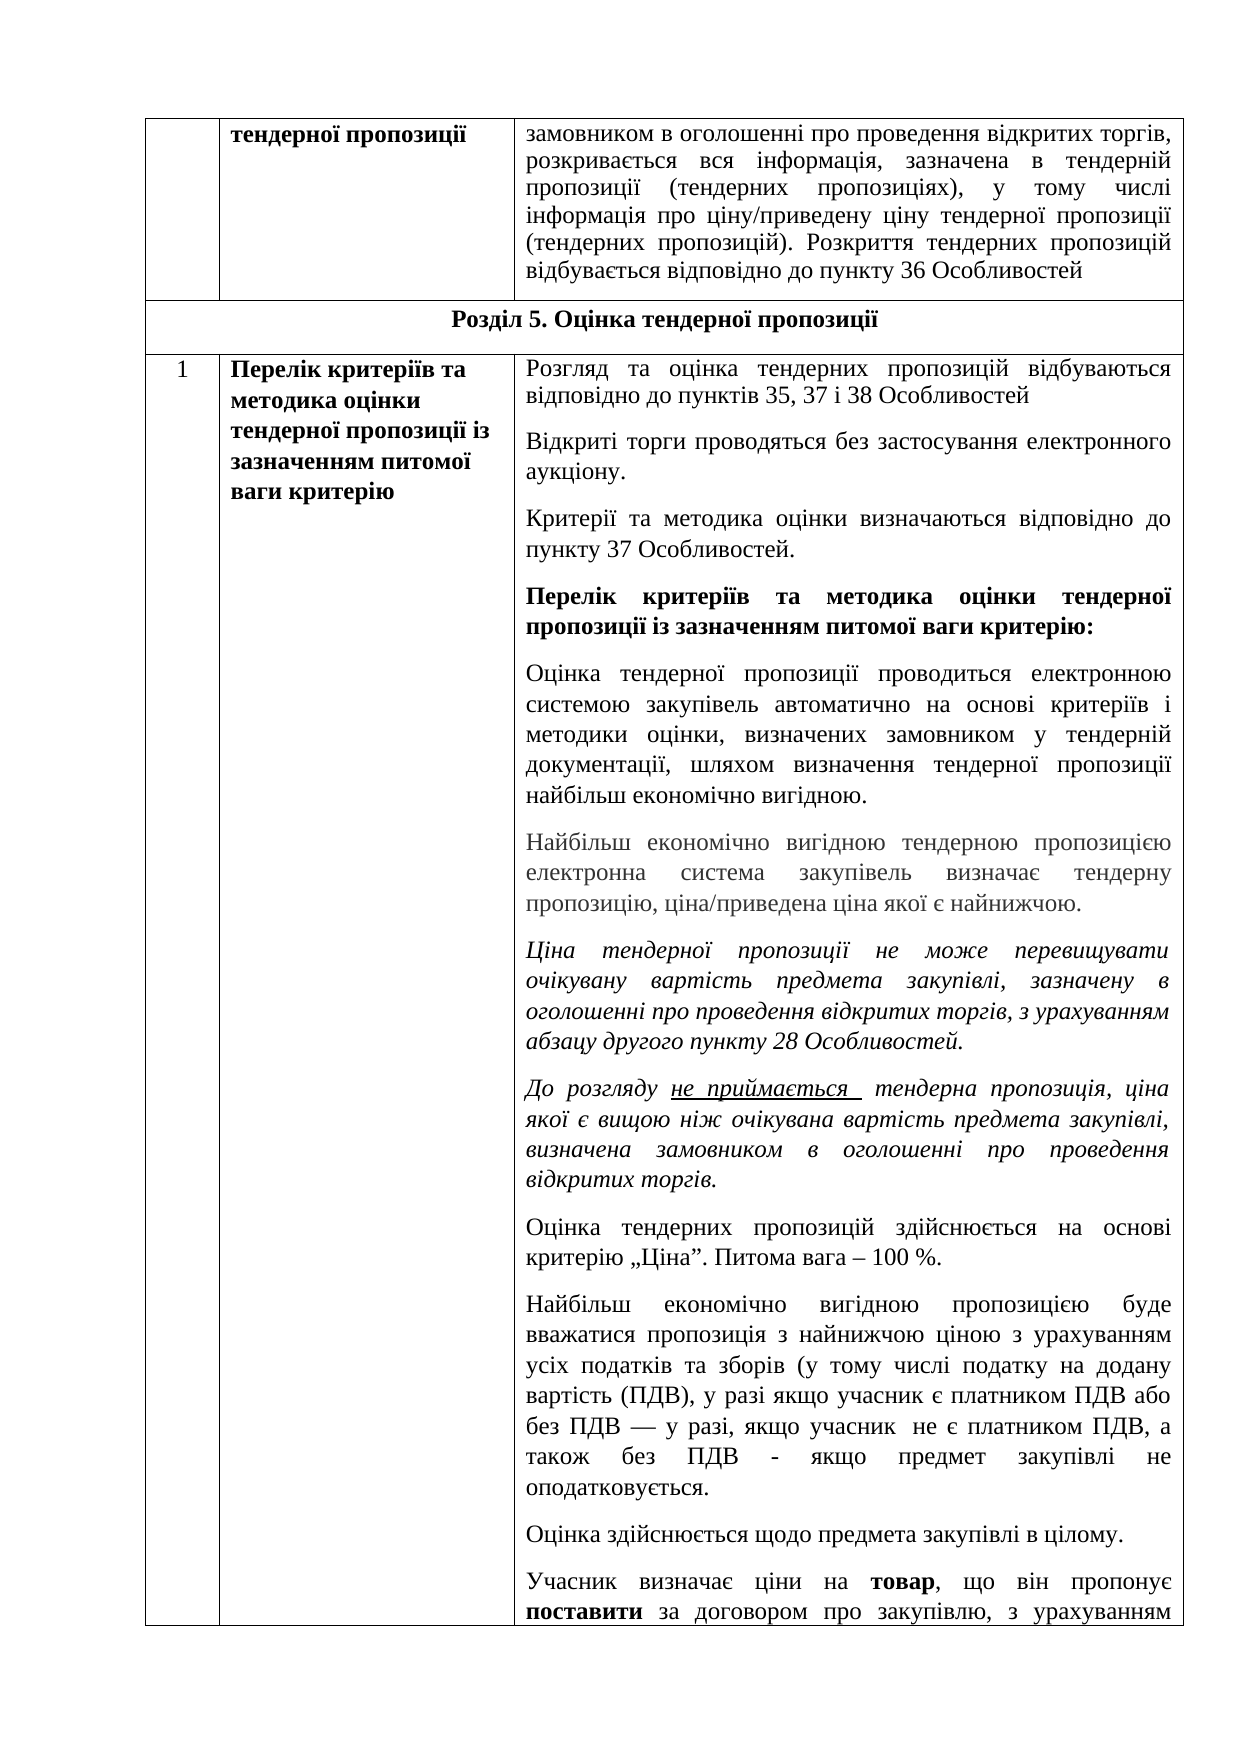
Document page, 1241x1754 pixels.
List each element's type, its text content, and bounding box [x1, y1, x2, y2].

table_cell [220, 119, 514, 300]
table_cell 2 [146, 119, 219, 300]
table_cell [515, 119, 1183, 300]
table_cell 1 [146, 355, 219, 1625]
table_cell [220, 355, 514, 1625]
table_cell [515, 355, 1183, 1625]
table_cell Розділ 5. Оцінка тендерної пропозиції [146, 301, 1183, 353]
